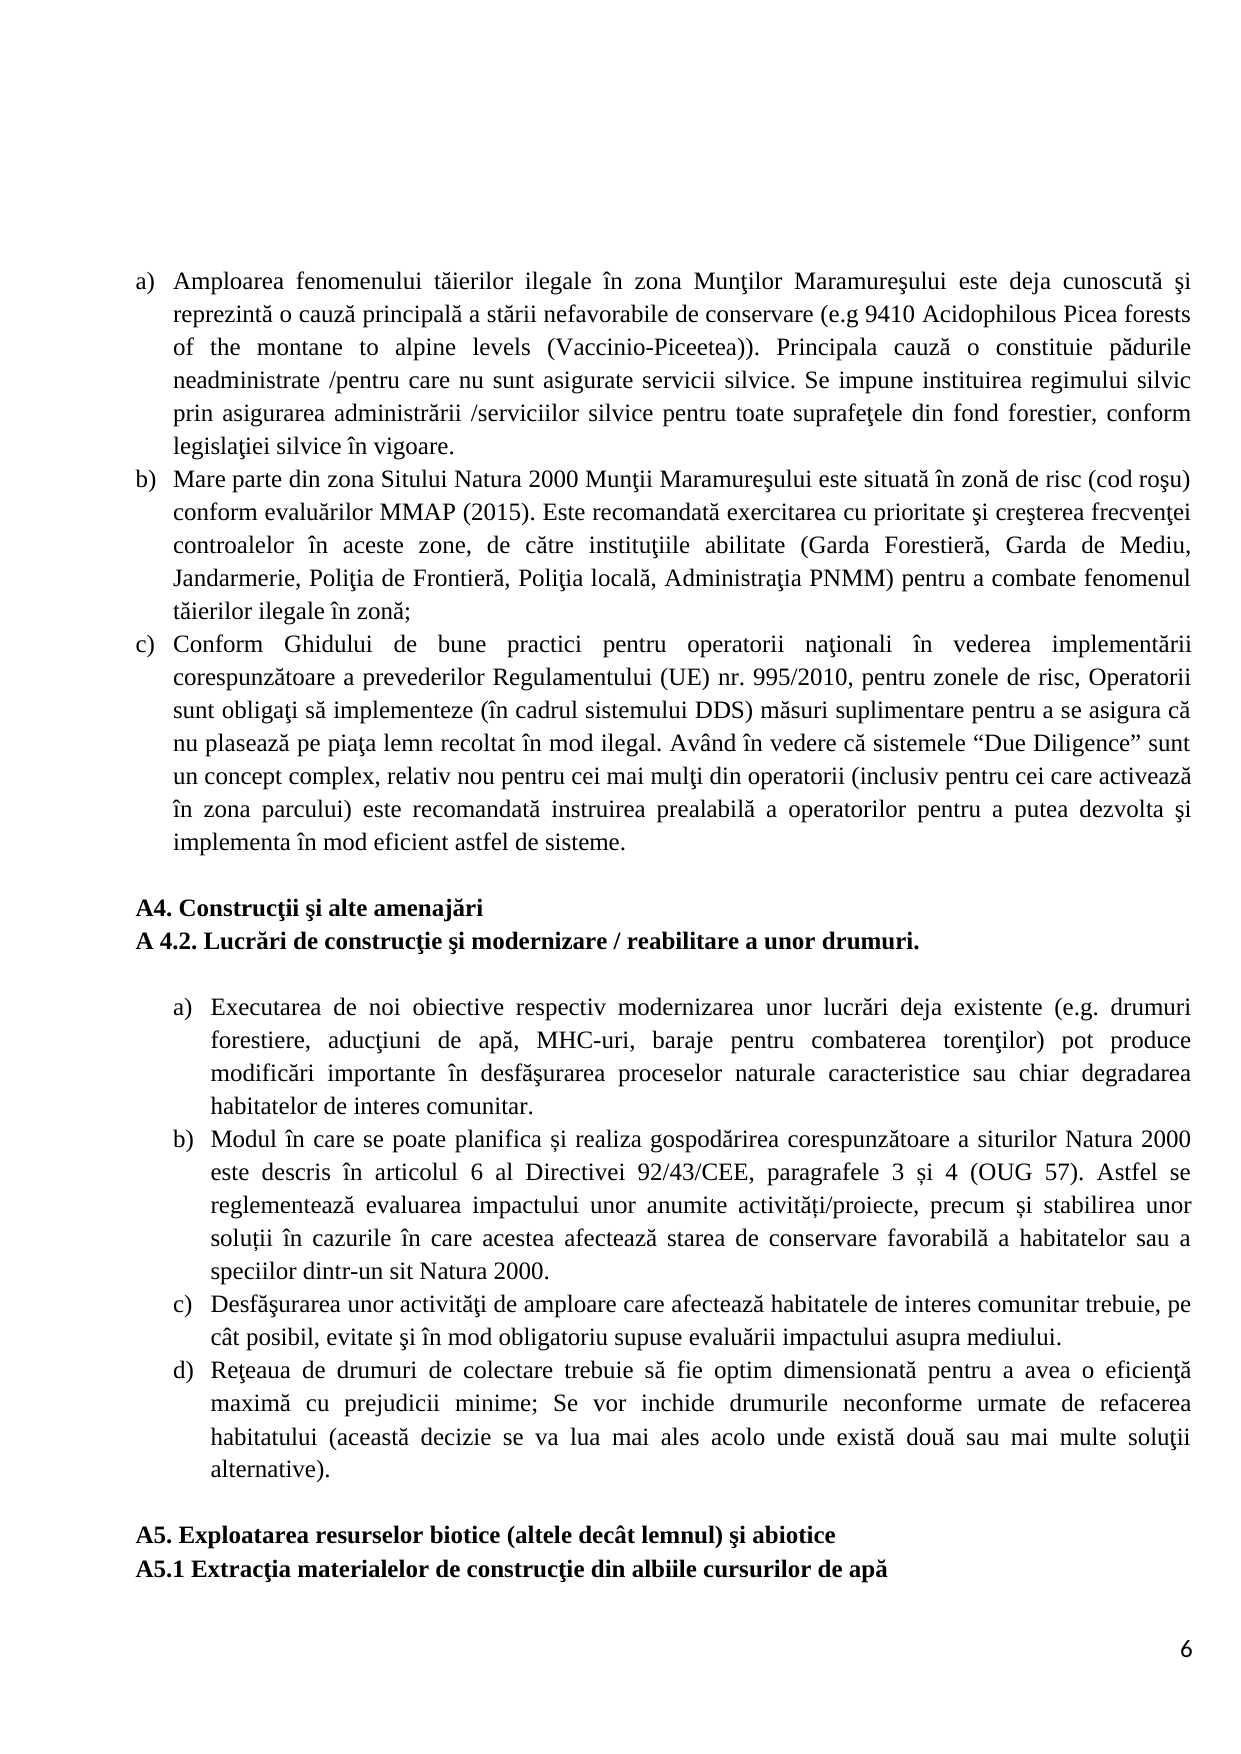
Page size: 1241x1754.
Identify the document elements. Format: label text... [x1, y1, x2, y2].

text A 4.2. Lucrări de construcţie şi modernizare / reabilitare a unor drumuri. [135, 926, 1192, 955]
text A5. Exploatarea resurselor biotice (altele decât lemnul) şi abiotice [135, 1521, 1192, 1549]
text A5.1 Extracţia materialelor de construcţie din albiile cursurilor de apă [135, 1554, 1192, 1582]
list Desfăşurarea unor activităţi de amploare care afectează habitatele de interes comunitar trebuie, pe cât posibil, evitate şi în mod obligatoriu supuse evaluării impactului asupra mediului. [173, 1289, 1192, 1351]
list Amploarea fenomenului tăierilor ilegale în zona Munţilor Maramureşului este deja cunoscută şi reprezintă o cauză principală a stării nefavorabile de conservare (e.g 9410 Acidophilous Picea forests of the montane to alpine levels (Vaccinio-Piceetea)). Principala cauză o constituie pădurile neadministrate /pentru care nu sunt asigurate servicii silvice. Se impune instituirea regimului silvic prin asigurarea administrării /serviciilor silvice pentru toate suprafeţele din fond forestier, conform legislaţiei silvice în vigoare. [135, 266, 1192, 460]
list Conform Ghidului de bune practici pentru operatorii naţionali în vederea implementării corespunzătoare a prevederilor Regulamentului (UE) nr. 995/2010, pentru zonele de risc, Operatorii sunt obligaţi să implementeze (în cadrul sistemului DDS) măsuri suplimentare pentru a se asigura că nu plasează pe piaţa lemn recoltat în mod ilegal. Având în vedere că sistemele “Due Diligence” sunt un concept complex, relativ nou pentru cei mai mulţi din operatorii (inclusiv pentru cei care activează în zona parcului) este recomandată instruirea prealabilă a operatorilor pentru a putea dezvolta şi implementa în mod eficient astfel de sisteme. [135, 629, 1192, 856]
list Reţeaua de drumuri de colectare trebuie să fie optim dimensionată pentru a avea o eficienţă maximă cu prejudicii minime; Se vor inchide drumurile neconforme urmate de refacerea habitatului (această decizie se va lua mai ales acolo unde există două sau mai multe soluţii alternative). [173, 1356, 1192, 1483]
list Executarea de noi obiective respectiv modernizarea unor lucrări deja existente (e.g. drumuri forestiere, aducţiuni de apă, MHC-uri, baraje pentru combaterea torenţilor) pot produce modificări importante în desfăşurarea proceselor naturale caracteristice sau chiar degradarea habitatelor de interes comunitar. [173, 992, 1192, 1120]
list Mare parte din zona Sitului Natura 2000 Munţii Maramureşului este situată în zonă de risc (cod roşu) conform evaluărilor MMAP (2015). Este recomandată exercitarea cu prioritate şi creşterea frecvenţei controalelor în aceste zone, de către instituţiile abilitate (Garda Forestieră, Garda de Mediu, Jandarmerie, Poliţia de Frontieră, Poliţia locală, Administraţia PNMM) pentru a combate fenomenul tăierilor ilegale în zonă; [135, 464, 1192, 625]
text A4. Construcţii şi alte amenajări [135, 893, 1192, 922]
list Modul în care se poate planifica și realiza gospodărirea corespunzătoare a siturilor Natura 2000 este descris în articolul 6 al Directivei 92/43/CEE, paragrafele 3 și 4 (OUG 57). Astfel se reglementează evaluarea impactului unor anumite activități/proiecte, precum și stabilirea unor soluții în cazurile în care acestea afectează starea de conservare favorabilă a habitatelor sau a speciilor dintr-un sit Natura 2000. [173, 1124, 1192, 1285]
